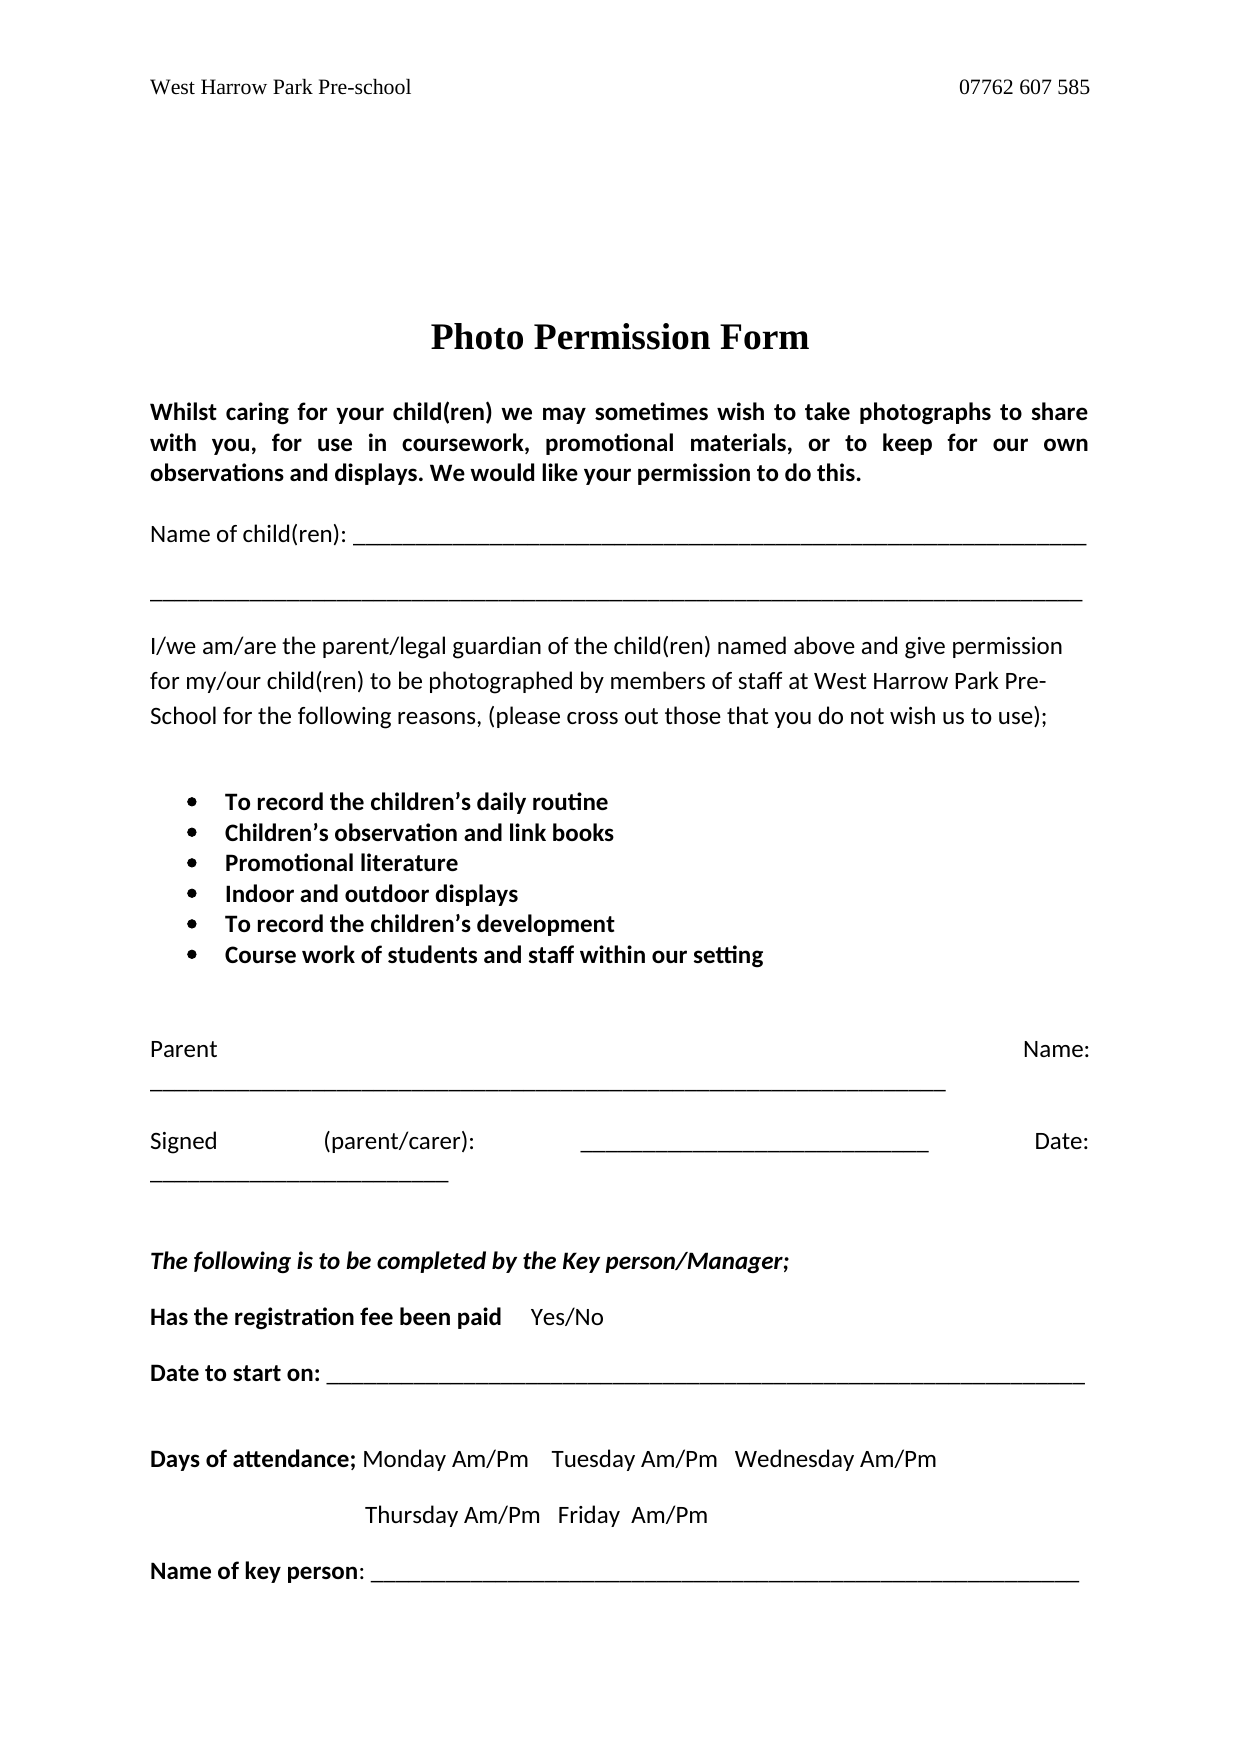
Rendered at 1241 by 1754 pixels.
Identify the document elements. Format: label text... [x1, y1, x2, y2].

text Has the registration fee been paid Yes/No [150, 1301, 1090, 1332]
text I/we am/are the parent/legal guardian of the child(ren) named above and give permission for my/our child(ren) to be photographed by members of staff at West Harrow Park Pre-School for the following reasons, (please cross out those that you do not wish us to use); [150, 630, 1090, 730]
text Photo Permission Form [150, 315, 1090, 358]
text The following is to be completed by the Key person/Manager; [150, 1245, 1090, 1276]
list Indoor and outdoor displays [187, 878, 1090, 908]
text Parent Name: ________________________________________________________________ [150, 1033, 1090, 1094]
text Thursday Am/Pm Friday Am/Pm [150, 1499, 1090, 1530]
text Whilst caring for your child(ren) we may sometimes wish to take photographs to share with you, for use in coursework, promotional materials, or to keep for our own observations and displays. We would like your permission to do this. [150, 396, 1090, 488]
text Days of attendance; Monday Am/Pm Tuesday Am/Pm Wednesday Am/Pm [150, 1443, 1090, 1474]
list To record the children’s daily routine [187, 786, 1090, 817]
list Course work of students and staff within our setting [187, 939, 1090, 969]
text Name of child(ren): ___________________________________________________________ [150, 518, 1090, 549]
list Promotional literature [187, 847, 1090, 878]
text Date to start on: _____________________________________________________________ [150, 1357, 1090, 1388]
list To record the children’s development [187, 908, 1090, 939]
text ___________________________________________________________________________ [150, 574, 1090, 604]
list Children’s observation and link books [187, 817, 1090, 847]
text Signed (parent/carer): ____________________________ Date: ________________________ [150, 1125, 1090, 1186]
text Name of key person: _________________________________________________________ [150, 1555, 1090, 1586]
